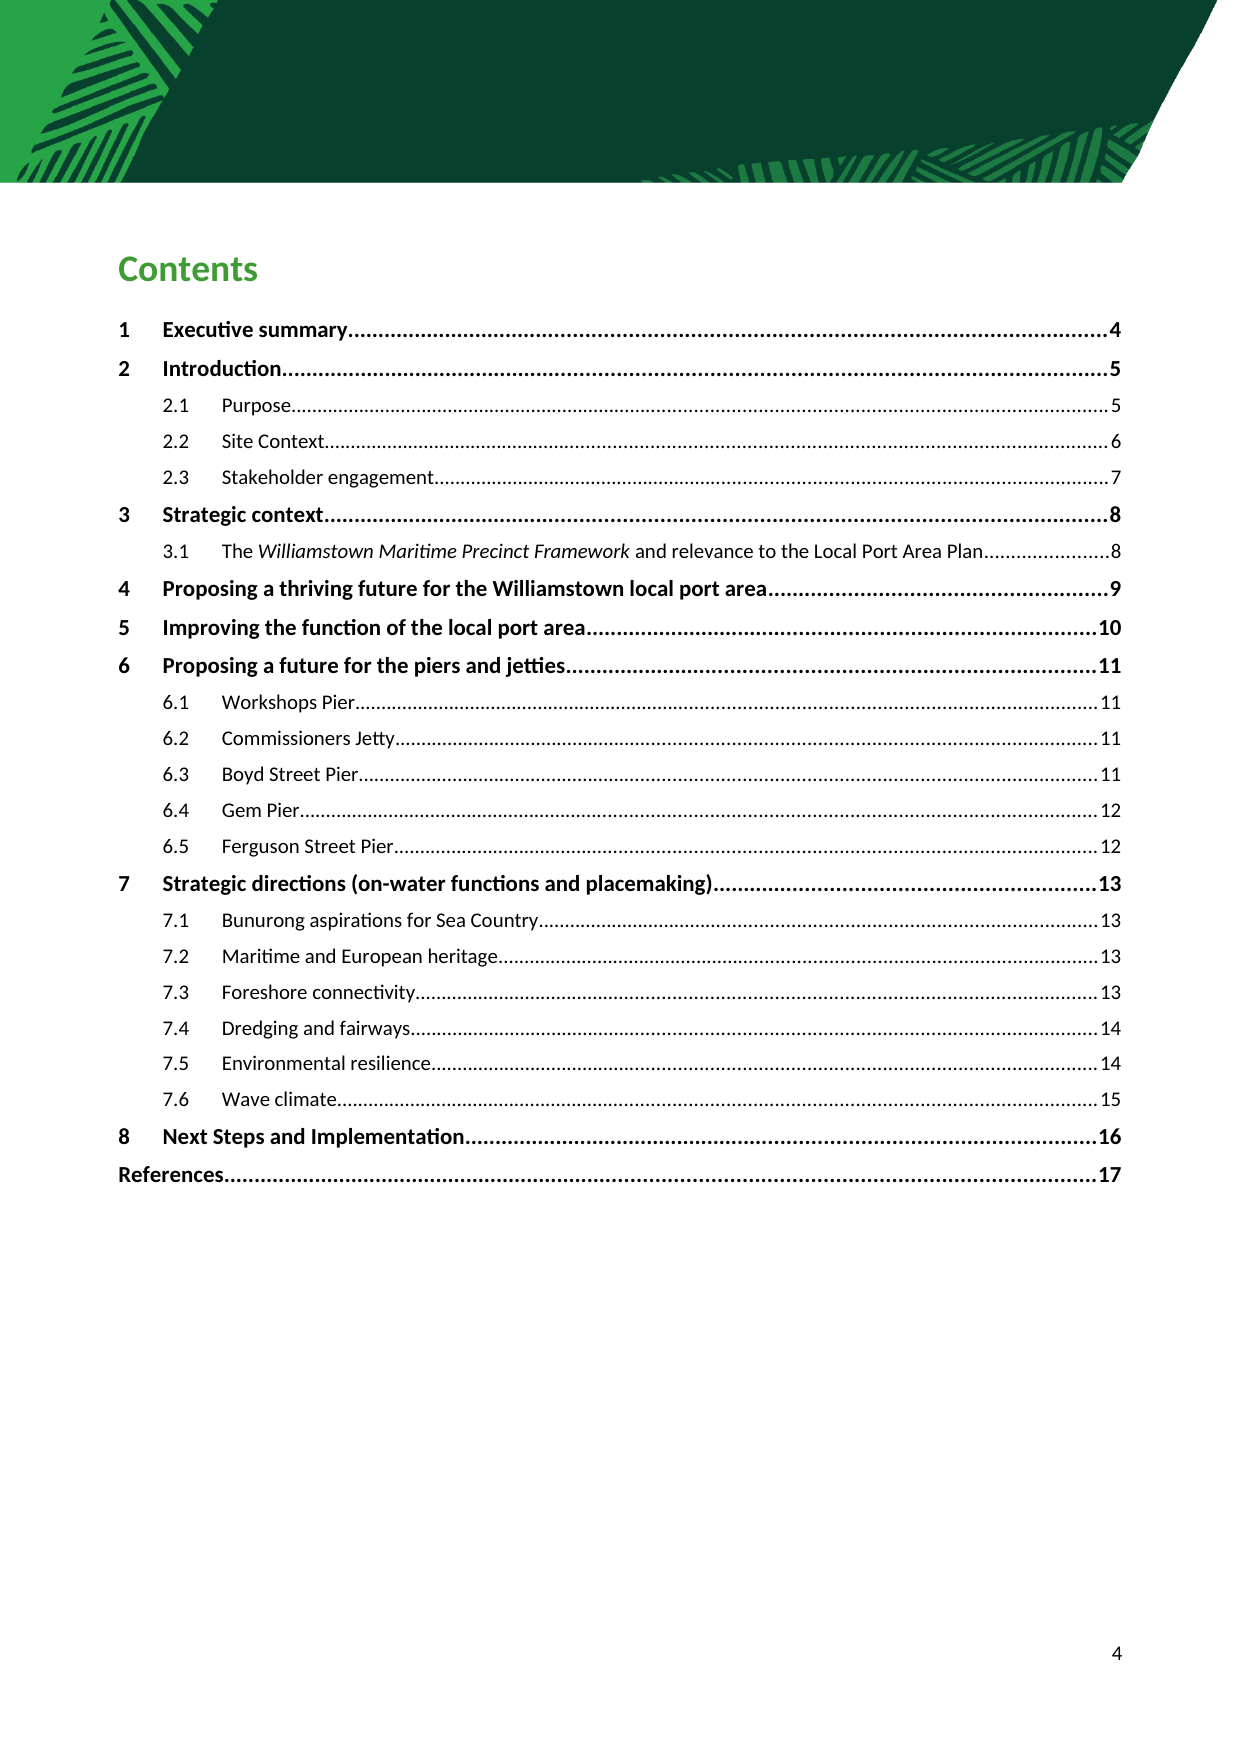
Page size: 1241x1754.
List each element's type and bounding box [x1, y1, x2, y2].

picture [0, 0, 1221, 183]
